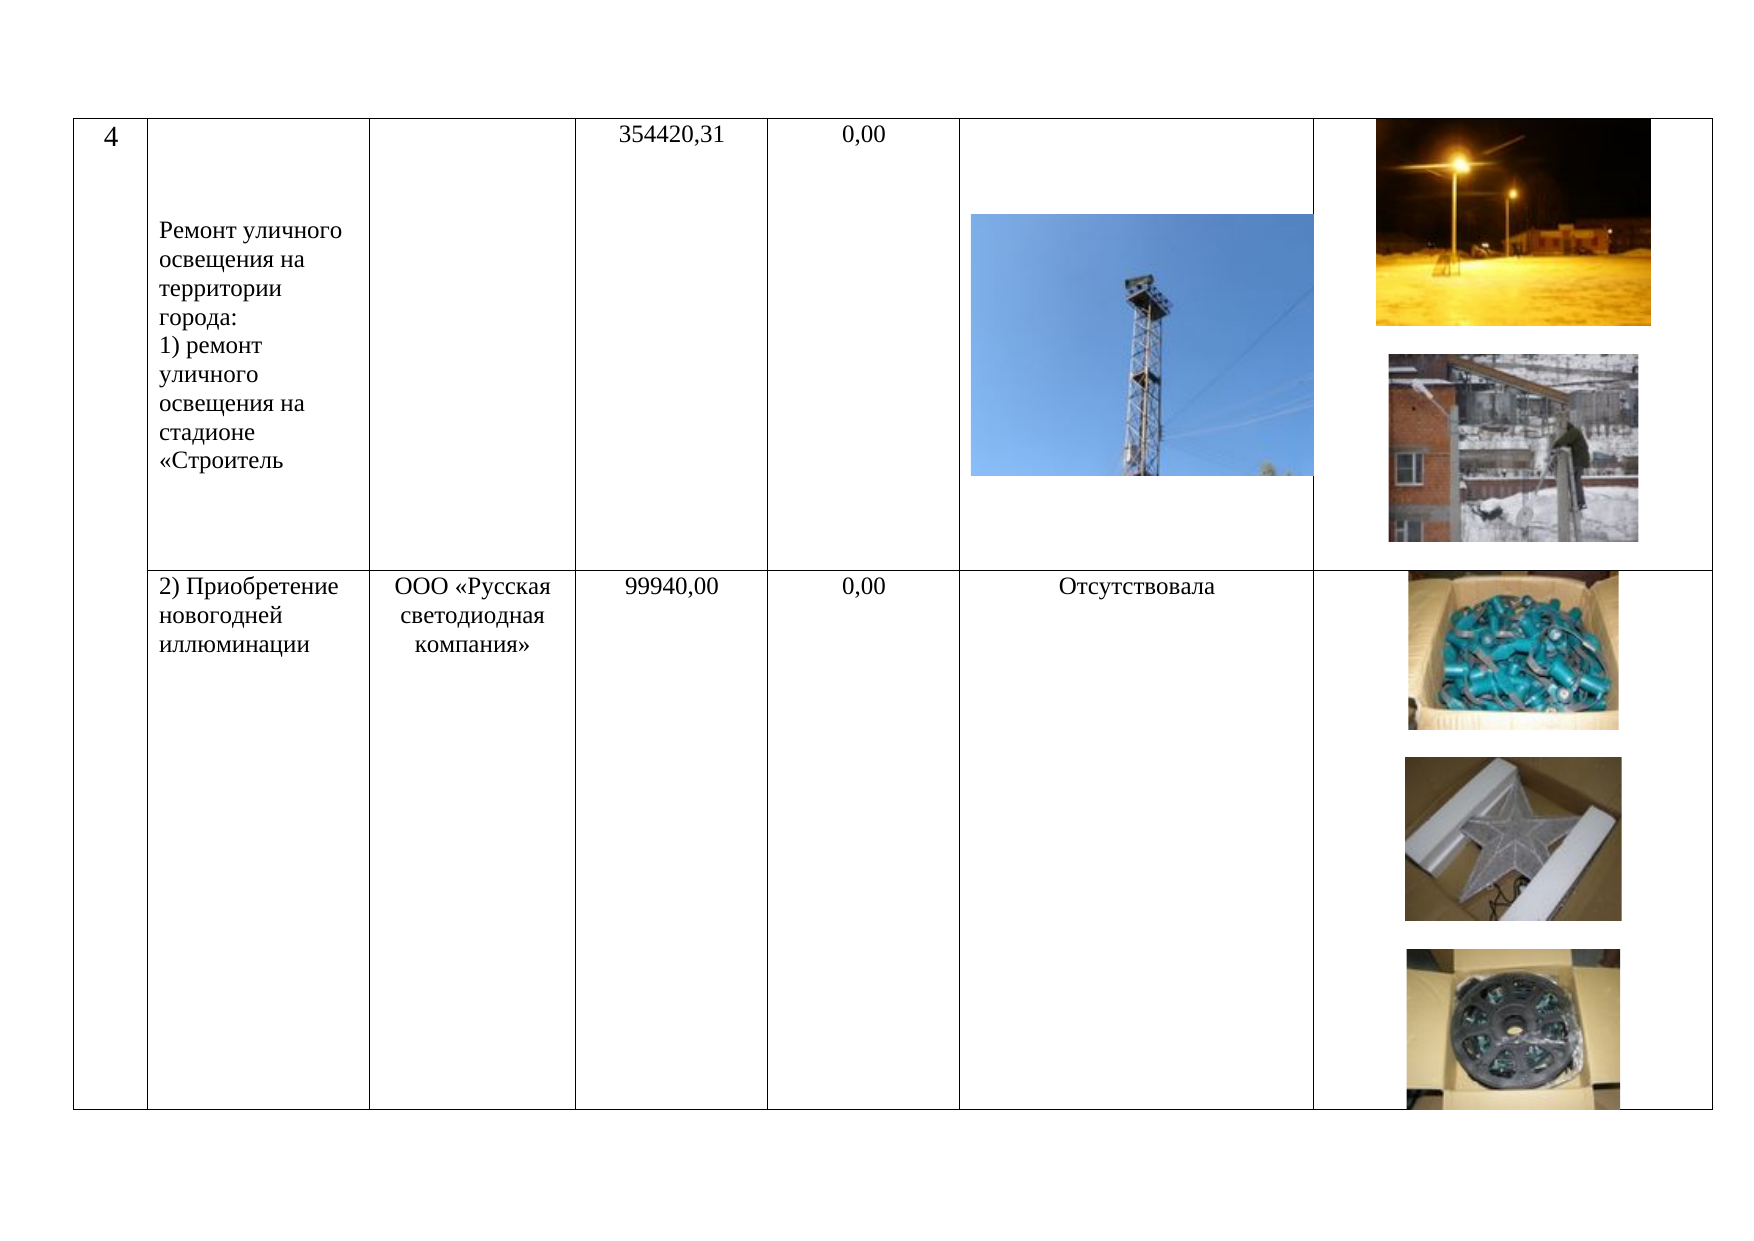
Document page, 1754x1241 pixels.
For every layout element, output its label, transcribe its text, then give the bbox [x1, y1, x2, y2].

table_cell Ремонт уличного освещения на территории города: 1) ремонт уличного освещения на стадионе «Строитель [148, 119, 369, 570]
table_cell [370, 119, 575, 570]
table_cell 99940,00 [576, 571, 767, 1109]
picture [1376, 119, 1651, 326]
table_cell ООО «Русская светодиодная компания» [370, 571, 575, 1109]
picture [970, 214, 1314, 476]
picture [1406, 949, 1621, 1110]
table_cell 2) Приобретение новогодней иллюминации [148, 571, 369, 1109]
table_cell 4 [74, 119, 147, 1109]
table_cell [960, 119, 1313, 570]
table_cell 0,00 [768, 119, 959, 570]
table_cell [1314, 119, 1712, 570]
picture [1405, 757, 1622, 921]
table_cell [1314, 571, 1712, 1109]
table_cell Отсутствовала [960, 571, 1313, 1109]
table_cell 0,00 [768, 571, 959, 1109]
table_cell 354420,31 [576, 119, 767, 570]
picture [1388, 354, 1639, 542]
picture [1408, 571, 1619, 730]
